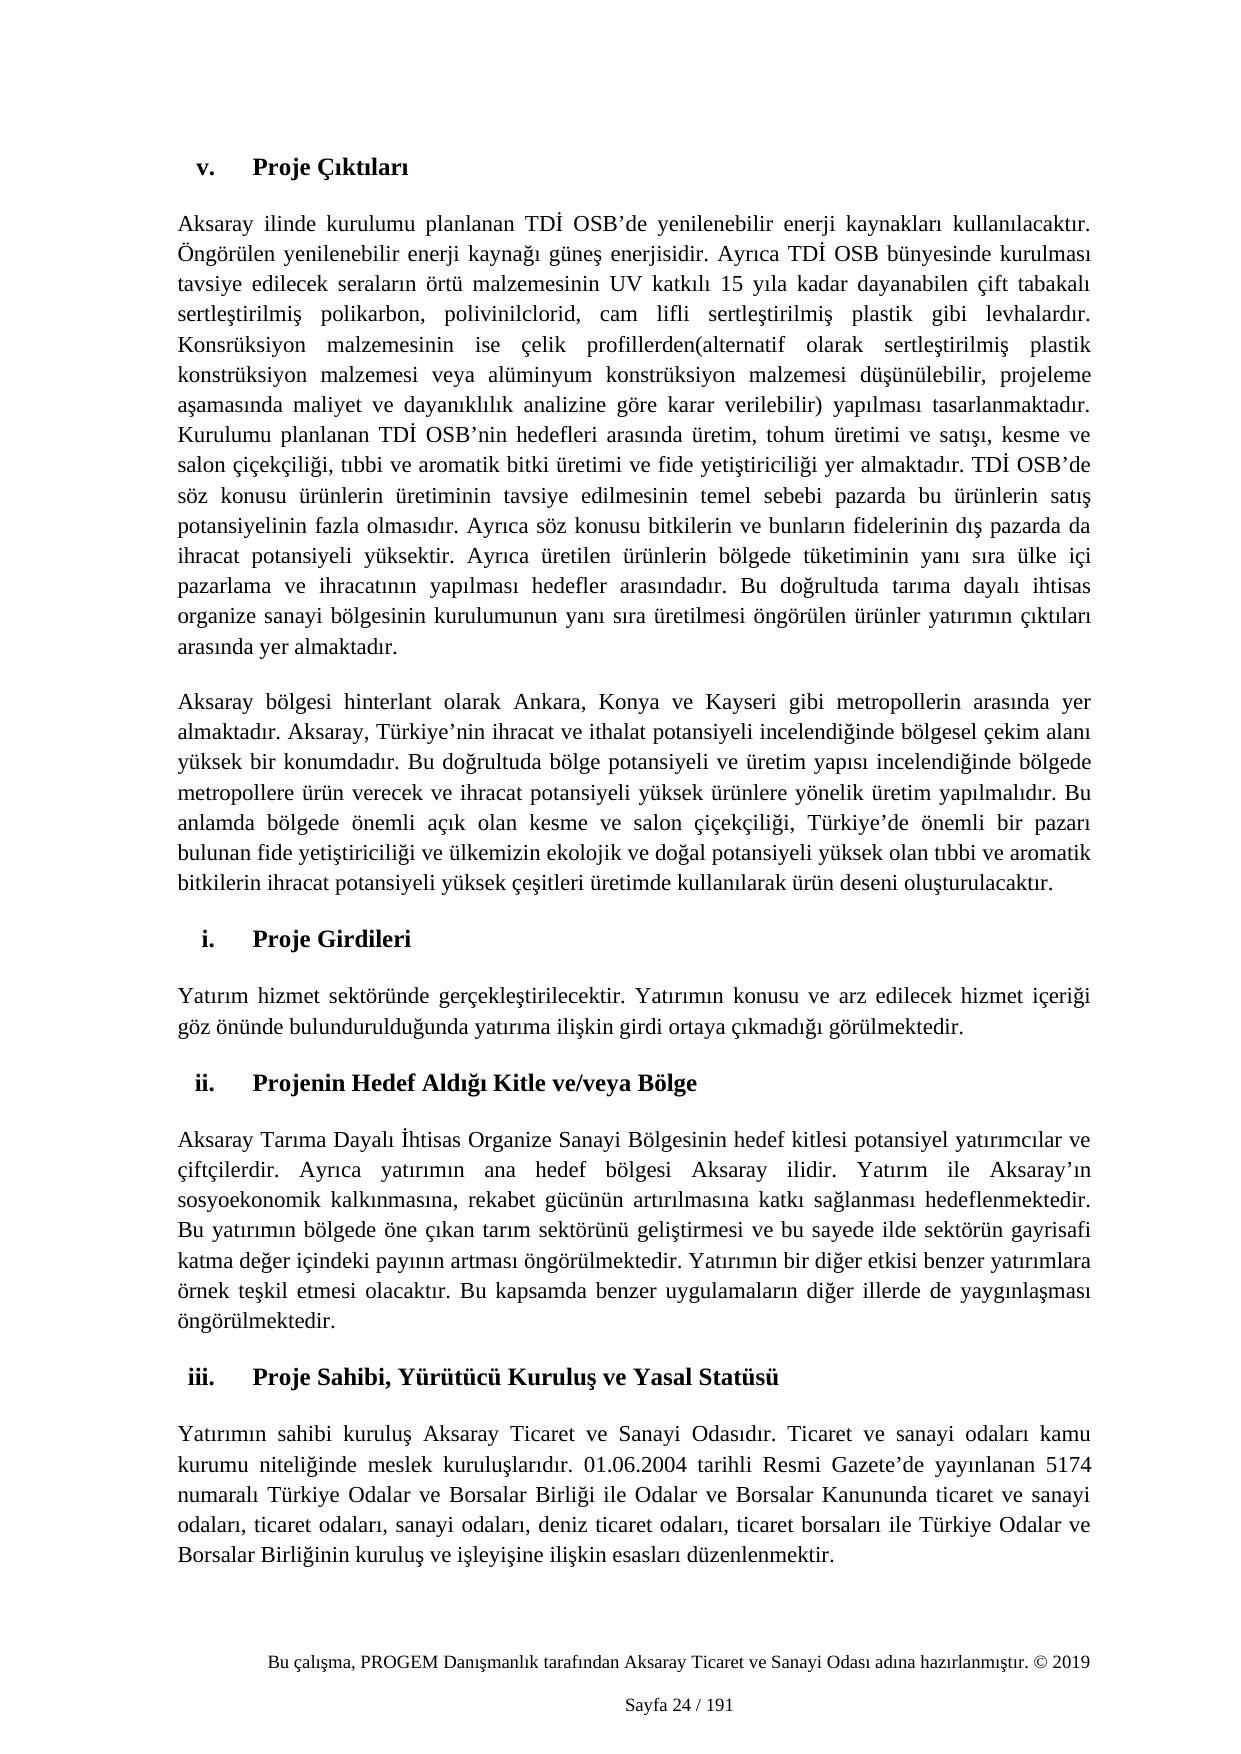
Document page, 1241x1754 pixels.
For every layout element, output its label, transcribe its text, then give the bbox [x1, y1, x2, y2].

subtitle Proje Sahibi, Yürütücü Kuruluş ve Yasal Statüsü [215, 1362, 1092, 1391]
text Yatırımın sahibi kuruluş Aksaray Ticaret ve Sanayi Odasıdır. Ticaret ve sanayi odaları kamu kurumu niteliğinde meslek kuruluşlarıdır. 01.06.2004 tarihli Resmi Gazete’de yayınlanan 5174 numaralı Türkiye Odalar ve Borsalar Birliği ile Odalar ve Borsalar Kanununda ticaret ve sanayi odaları, ticaret odaları, sanayi odaları, deniz ticaret odaları, ticaret borsaları ile Türkiye Odalar ve Borsalar Birliğinin kuruluş ve işleyişine ilişkin esasları düzenlenmektir. [177, 1420, 1092, 1568]
text Aksaray bölgesi hinterlant olarak Ankara, Konya ve Kayseri gibi metropollerin arasında yer almaktadır. Aksaray, Türkiye’nin ihracat ve ithalat potansiyeli incelendiğinde bölgesel çekim alanı yüksek bir konumdadır. Bu doğrultuda bölge potansiyeli ve üretim yapısı incelendiğinde bölgede metropollere ürün verecek ve ihracat potansiyeli yüksek ürünlere yönelik üretim yapılmalıdır. Bu anlamda bölgede önemli açık olan kesme ve salon çiçekçiliği, Türkiye’de önemli bir pazarı bulunan fide yetiştiriciliği ve ülkemizin ekolojik ve doğal potansiyeli yüksek olan tıbbi ve aromatik bitkilerin ihracat potansiyeli yüksek çeşitleri üretimde kullanılarak ürün deseni oluşturulacaktır. [177, 688, 1092, 896]
subtitle Proje Çıktıları [215, 152, 1092, 181]
text Aksaray Tarıma Dayalı İhtisas Organize Sanayi Bölgesinin hedef kitlesi potansiyel yatırımcılar ve çiftçilerdir. Ayrıca yatırımın ana hedef bölgesi Aksaray ilidir. Yatırım ile Aksaray’ın sosyoekonomik kalkınmasına, rekabet gücünün artırılmasına katkı sağlanması hedeflenmektedir. Bu yatırımın bölgede öne çıkan tarım sektörünü geliştirmesi ve bu sayede ilde sektörün gayrisafi katma değer içindeki payının artması öngörülmektedir. Yatırımın bir diğer etkisi benzer yatırımlara örnek teşkil etmesi olacaktır. Bu kapsamda benzer uygulamaların diğer illerde de yaygınlaşması öngörülmektedir. [177, 1126, 1092, 1333]
subtitle Proje Girdileri [215, 924, 1092, 953]
text Aksaray ilinde kurulumu planlanan TDİ OSB’de yenilenebilir enerji kaynakları kullanılacaktır. Öngörülen yenilenebilir enerji kaynağı güneş enerjisidir. Ayrıca TDİ OSB bünyesinde kurulması tavsiye edilecek seraların örtü malzemesinin UV katkılı 15 yıla kadar dayanabilen çift tabakalı sertleştirilmiş polikarbon, polivinilclorid, cam lifli sertleştirilmiş plastik gibi levhalardır. Konsrüksiyon malzemesinin ise çelik profillerden(alternatif olarak sertleştirilmiş plastik konstrüksiyon malzemesi veya alüminyum konstrüksiyon malzemesi düşünülebilir, projeleme aşamasında maliyet ve dayanıklılık analizine göre karar verilebilir) yapılması tasarlanmaktadır. Kurulumu planlanan TDİ OSB’nin hedefleri arasında üretim, tohum üretimi ve satışı, kesme ve salon çiçekçiliği, tıbbi ve aromatik bitki üretimi ve fide yetiştiriciliği yer almaktadır. TDİ OSB’de söz konusu ürünlerin üretiminin tavsiye edilmesinin temel sebebi pazarda bu ürünlerin satış potansiyelinin fazla olmasıdır. Ayrıca söz konusu bitkilerin ve bunların fidelerinin dış pazarda da ihracat potansiyeli yüksektir. Ayrıca üretilen ürünlerin bölgede tüketiminin yanı sıra ülke içi pazarlama ve ihracatının yapılması hedefler arasındadır. Bu doğrultuda tarıma dayalı ihtisas organize sanayi bölgesinin kurulumunun yanı sıra üretilmesi öngörülen ürünler yatırımın çıktıları arasında yer almaktadır. [177, 210, 1092, 659]
text Yatırım hizmet sektöründe gerçekleştirilecektir. Yatırımın konusu ve arz edilecek hizmet içeriği göz önünde bulundurulduğunda yatırıma ilişkin girdi ortaya çıkmadığı görülmektedir. [177, 982, 1092, 1039]
subtitle Projenin Hedef Aldığı Kitle ve/veya Bölge [215, 1068, 1092, 1097]
